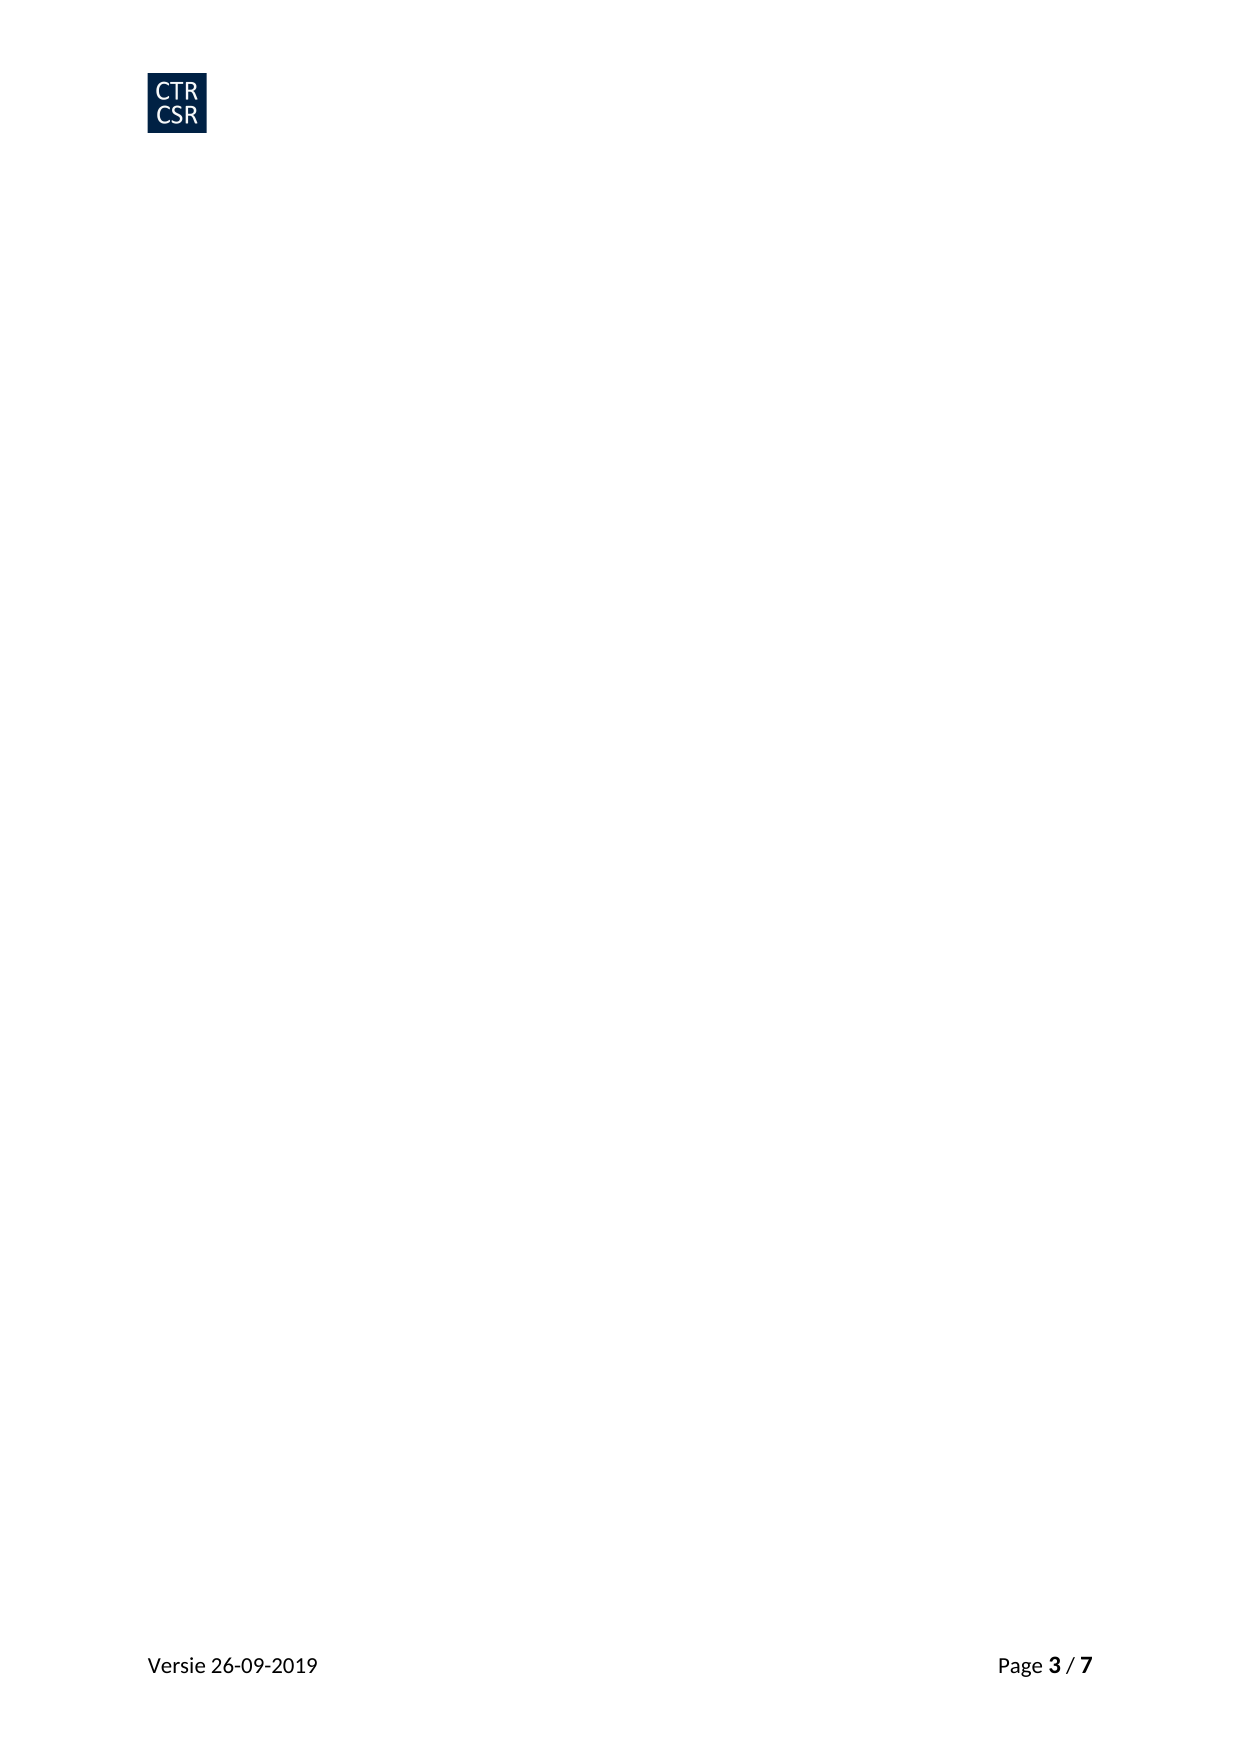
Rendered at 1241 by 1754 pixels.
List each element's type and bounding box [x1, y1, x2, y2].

picture [147, 73, 207, 133]
